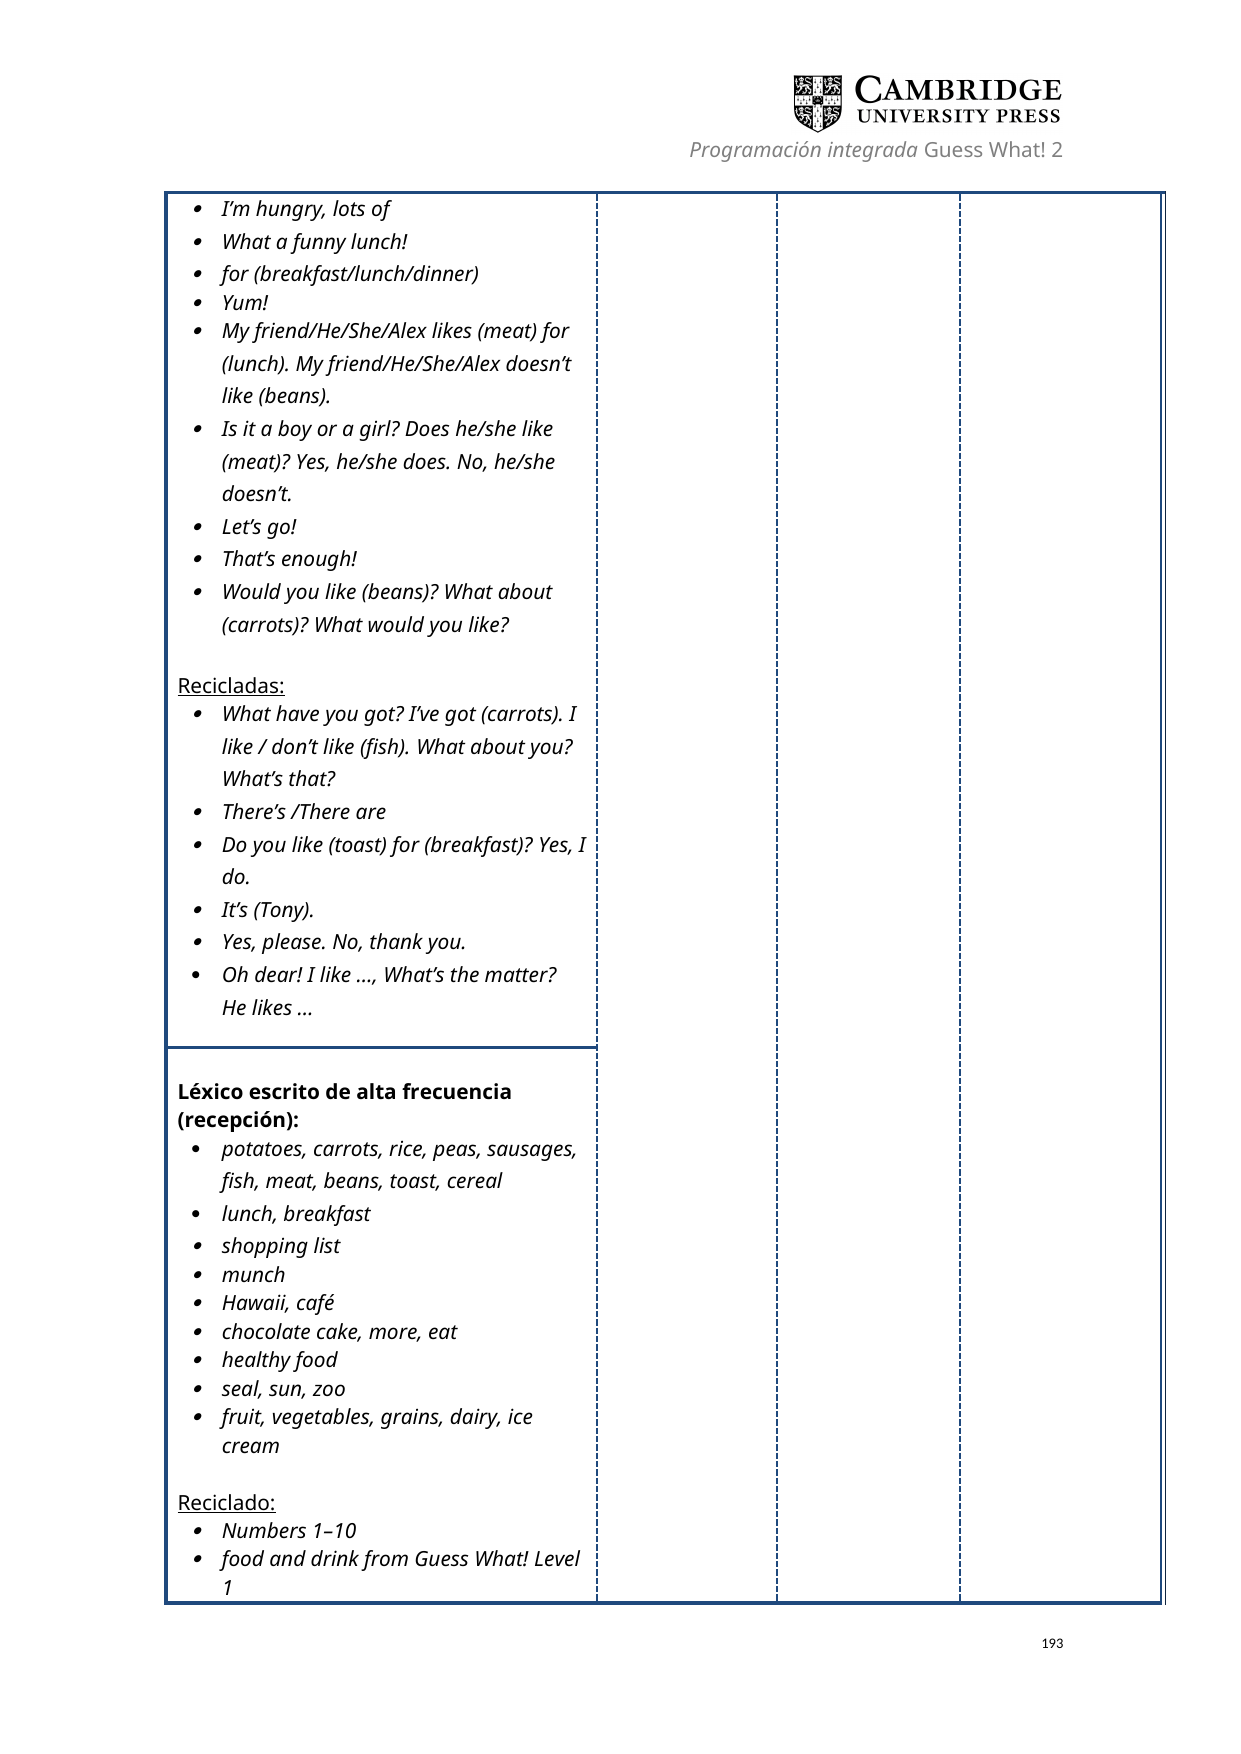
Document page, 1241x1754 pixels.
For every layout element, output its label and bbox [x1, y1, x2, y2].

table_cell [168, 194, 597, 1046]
picture [791, 73, 1064, 135]
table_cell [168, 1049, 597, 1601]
